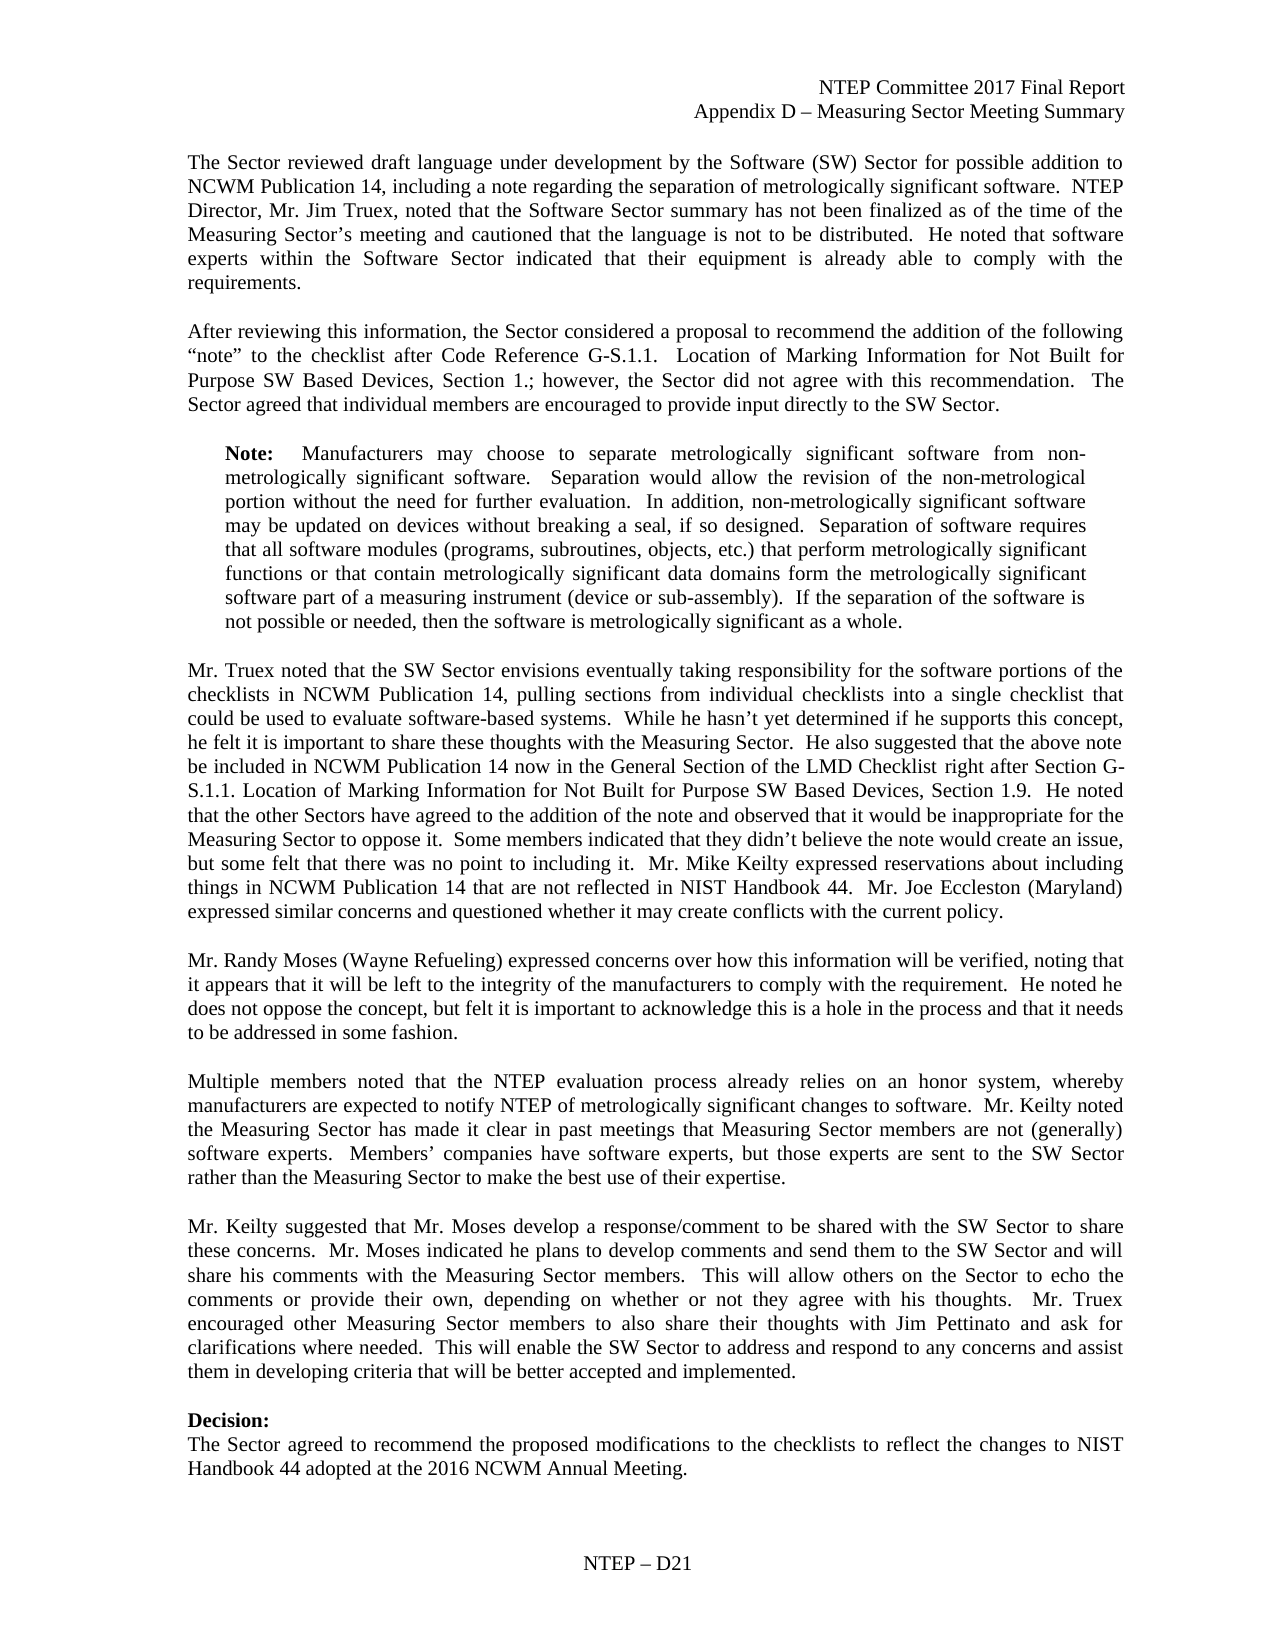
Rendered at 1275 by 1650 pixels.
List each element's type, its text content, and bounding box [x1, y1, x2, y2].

subtitle The Sector reviewed draft language under development by the Software (SW) Sector for possible addition to NCWM Publication 14, including a note regarding the separation of metrologically significant software. NTEP Director, Mr. Jim Truex, noted that the Software Sector summary has not been finalized as of the time of the Measuring Sector’s meeting and cautioned that the language is not to be distributed. He noted that software experts within the Software Sector indicated that their equipment is already able to comply with the requirements. [187, 150, 1125, 294]
subtitle Note: Manufacturers may choose to separate metrologically significant software from non-metrologically significant software. Separation would allow the revision of the non-metrological portion without the need for further evaluation. In addition, non-metrologically significant software may be updated on devices without breaking a seal, if so designed. Separation of software requires that all software modules (programs, subroutines, objects, etc.) that perform metrologically significant functions or that contain metrologically significant data domains form the metrologically significant software part of a measuring instrument (device or sub-assembly). If the separation of the software is not possible or needed, then the software is metrologically significant as a whole. [225, 441, 1087, 633]
subtitle After reviewing this information, the Sector considered a proposal to recommend the addition of the following “note” to the checklist after Code Reference G-S.1.1. Location of Marking Information for Not Built for Purpose SW Based Devices, Section 1.; however, the Sector did not agree with this recommendation. The Sector agreed that individual members are encouraged to provide input directly to the SW Sector. [187, 319, 1125, 416]
text The Sector agreed to recommend the proposed modifications to the checklists to reflect the changes to NIST Handbook 44 adopted at the 2016 NCWM Annual Meeting. [187, 1432, 1125, 1480]
subtitle Mr. Keilty suggested that Mr. Moses develop a response/comment to be shared with the SW Sector to share these concerns. Mr. Moses indicated he plans to develop comments and send them to the SW Sector and will share his comments with the Measuring Sector members. This will allow others on the Sector to echo the comments or provide their own, depending on whether or not they agree with his thoughts. Mr. Truex encouraged other Measuring Sector members to also share their thoughts with Jim Pettinato and ask for clarifications where needed. This will enable the SW Sector to address and respond to any concerns and assist them in developing criteria that will be better accepted and implemented. [187, 1214, 1125, 1383]
subtitle Decision: [187, 1408, 1125, 1432]
subtitle Multiple members noted that the NTEP evaluation process already relies on an honor system, whereby manufacturers are expected to notify NTEP of metrologically significant changes to software. Mr. Keilty noted the Measuring Sector has made it clear in past meetings that Measuring Sector members are not (generally) software experts. Members’ companies have software experts, but those experts are sent to the SW Sector rather than the Measuring Sector to make the best use of their expertise. [187, 1069, 1125, 1189]
subtitle Mr. Randy Moses (Wayne Refueling) expressed concerns over how this information will be verified, noting that it appears that it will be left to the integrity of the manufacturers to comply with the requirement. He noted he does not oppose the concept, but felt it is important to acknowledge this is a hole in the process and that it needs to be addressed in some fashion. [187, 948, 1125, 1044]
subtitle Mr. Truex noted that the SW Sector envisions eventually taking responsibility for the software portions of the checklists in NCWM Publication 14, pulling sections from individual checklists into a single checklist that could be used to evaluate software-based systems. While he hasn’t yet determined if he supports this concept, he felt it is important to share these thoughts with the Measuring Sector. He also suggested that the above note be included in NCWM Publication 14 now in the General Section of the LMD Checklist right after Section G-S.1.1. Location of Marking Information for Not Built for Purpose SW Based Devices, Section 1.9. He noted that the other Sectors have agreed to the addition of the note and observed that it would be inappropriate for the Measuring Sector to oppose it. Some members indicated that they didn’t believe the note would create an issue, but some felt that there was no point to including it. Mr. Mike Keilty expressed reservations about including things in NCWM Publication 14 that are not reflected in NIST Handbook 44. Mr. Joe Eccleston (Maryland) expressed similar concerns and questioned whether it may create conflicts with the current policy. [187, 658, 1125, 923]
